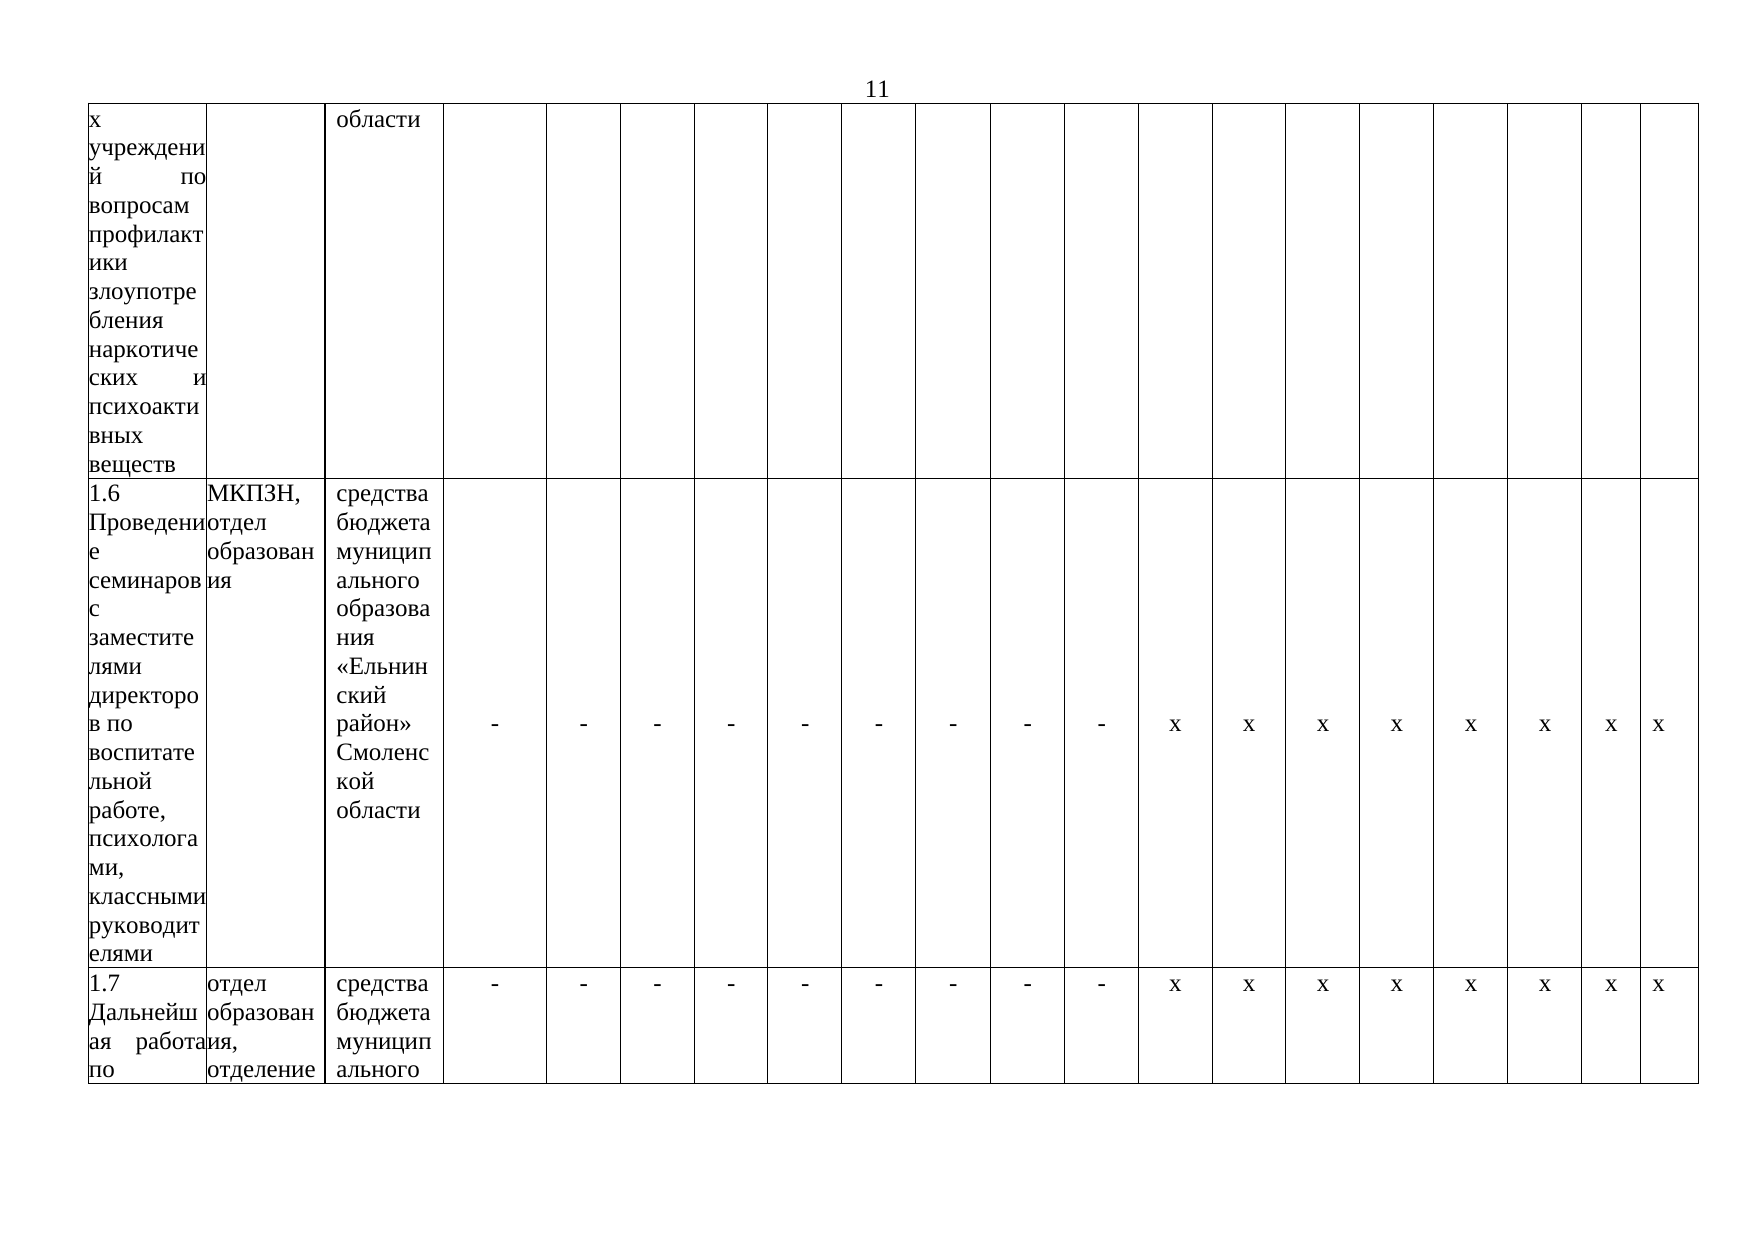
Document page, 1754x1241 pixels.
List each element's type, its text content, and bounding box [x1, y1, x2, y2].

table_cell х [1508, 968, 1581, 1083]
table_cell - [768, 968, 841, 1083]
table_cell х [1582, 104, 1640, 477]
table_cell х [1434, 104, 1507, 477]
table_cell х [1508, 104, 1581, 477]
table_cell х [1641, 479, 1698, 967]
table_cell х [1213, 104, 1285, 477]
table_cell - [916, 968, 990, 1083]
table_cell х [1582, 479, 1640, 967]
table_cell - [842, 968, 915, 1083]
table_cell средства бюджета муниципального образования «Ельнинский район» Смоленской области [326, 479, 443, 967]
table_cell х [1286, 968, 1359, 1083]
table_cell - [842, 104, 915, 477]
table_cell - [695, 479, 767, 967]
table_cell - [444, 968, 546, 1083]
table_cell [326, 104, 443, 477]
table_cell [89, 104, 206, 477]
table_cell - [621, 479, 694, 967]
table_cell - [547, 968, 620, 1083]
table_cell х [1286, 104, 1359, 477]
table_cell х [1360, 968, 1433, 1083]
table_cell х [1286, 479, 1359, 967]
table_cell х [1213, 479, 1285, 967]
table_cell х [1434, 479, 1507, 967]
table_cell - [991, 479, 1064, 967]
table_cell х [1641, 968, 1698, 1083]
table_cell - [444, 104, 546, 477]
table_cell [207, 104, 324, 477]
table_cell х [1360, 479, 1433, 967]
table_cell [326, 968, 443, 1083]
table_cell - [768, 104, 841, 477]
table_cell х [1360, 104, 1433, 477]
table_cell МКПЗН, отдел образования [207, 479, 324, 967]
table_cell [89, 968, 206, 1083]
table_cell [207, 968, 324, 1083]
table_cell - [991, 104, 1064, 477]
table_cell х [1213, 968, 1285, 1083]
table_cell 1.6 Проведение семинаров с заместителями директоров по воспитательной работе, психологами, классными руководителями [89, 479, 206, 967]
table_cell - [916, 479, 990, 967]
table_cell х [1582, 968, 1640, 1083]
table_cell - [1065, 479, 1138, 967]
table_cell х [1139, 104, 1212, 477]
table_cell х [1508, 479, 1581, 967]
table_cell - [695, 104, 767, 477]
table_cell х [1139, 968, 1212, 1083]
table_cell - [991, 968, 1064, 1083]
table_cell - [768, 479, 841, 967]
table_cell х [1139, 479, 1212, 967]
table_cell - [1065, 968, 1138, 1083]
table_cell - [547, 104, 620, 477]
table_cell - [842, 479, 915, 967]
table_cell - [916, 104, 990, 477]
table_cell - [621, 968, 694, 1083]
table_cell х [1641, 104, 1698, 477]
table_cell - [1065, 104, 1138, 477]
table_cell - [547, 479, 620, 967]
table_cell - [695, 968, 767, 1083]
table_cell - [621, 104, 694, 477]
table_cell - [444, 479, 546, 967]
table_cell х [1434, 968, 1507, 1083]
